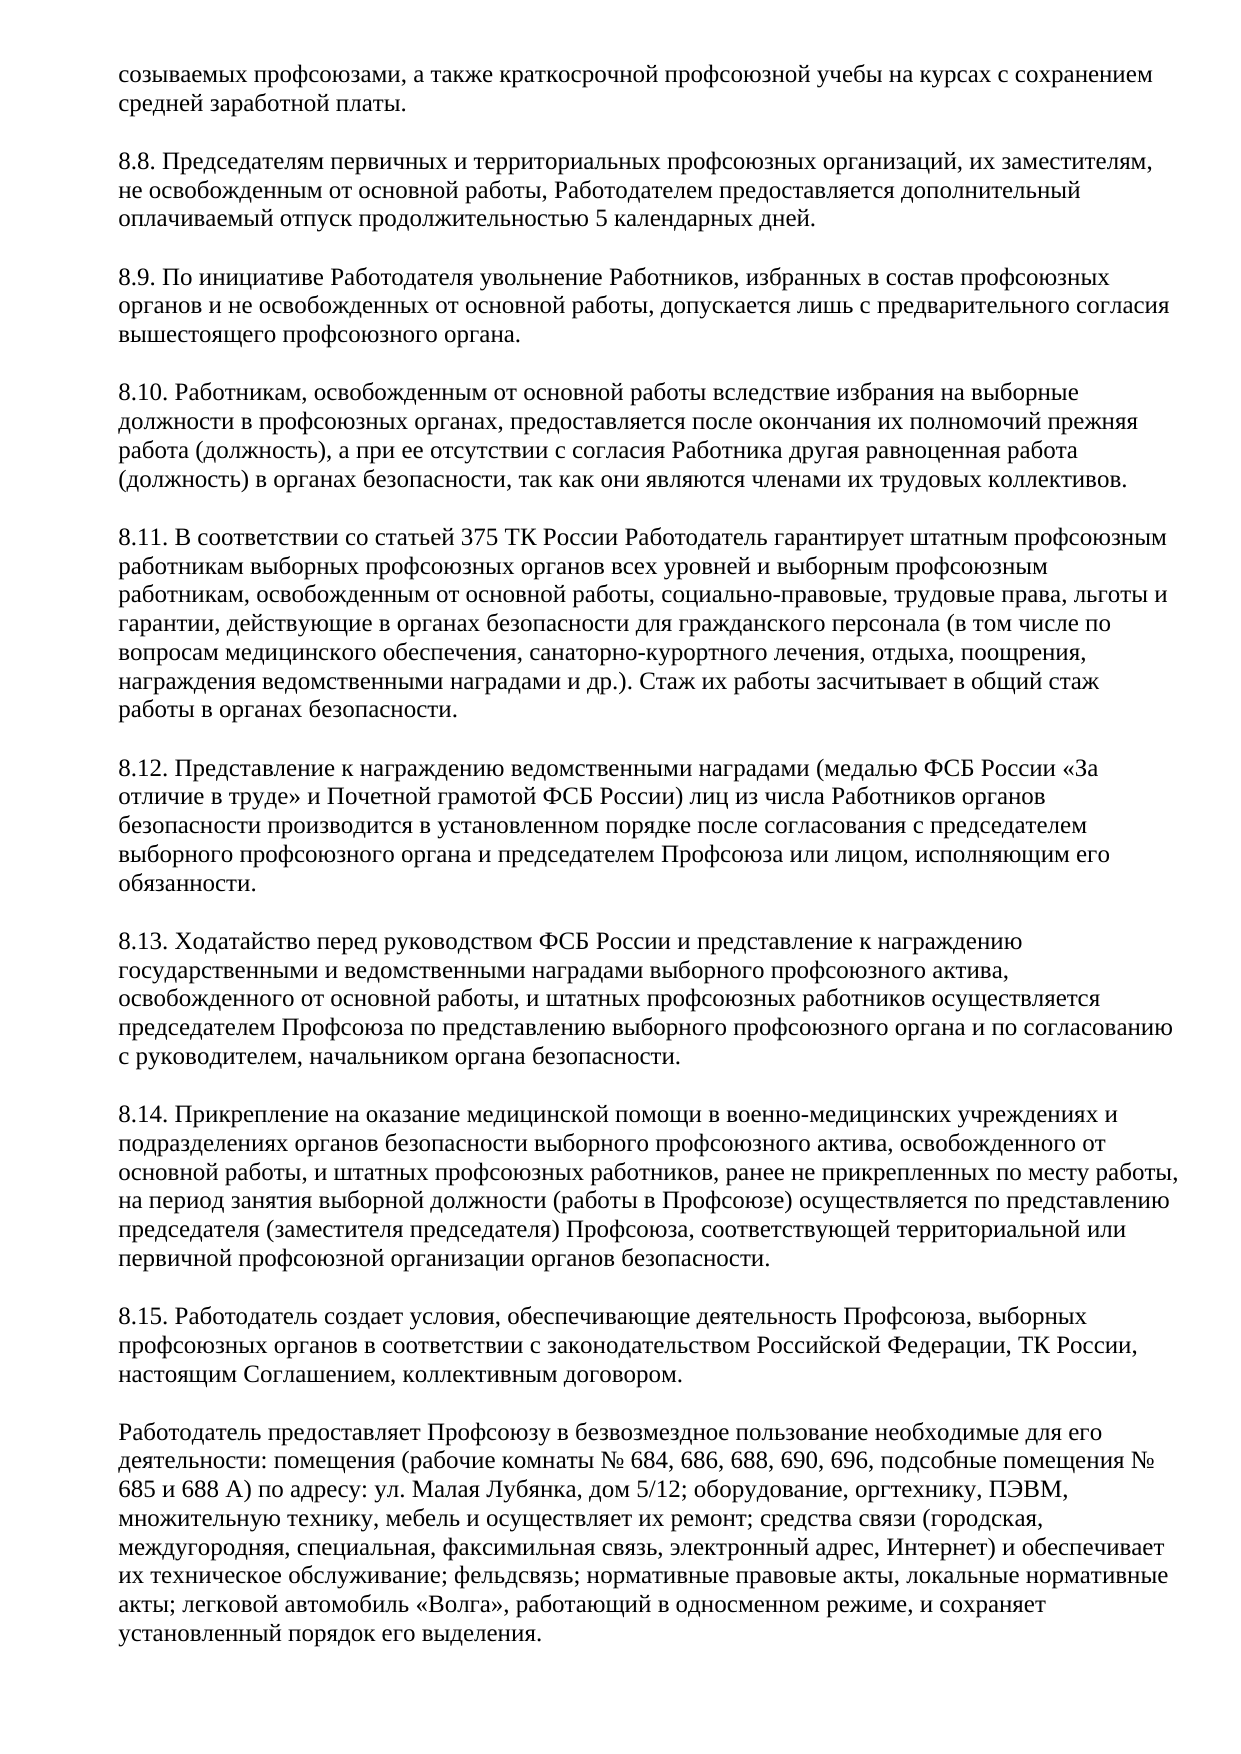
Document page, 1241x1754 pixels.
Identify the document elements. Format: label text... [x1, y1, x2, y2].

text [118, 59, 1181, 117]
text 8.15. Работодатель создает условия, обеспечивающие деятельность Профсоюза, выборных профсоюзных органов в соответствии с законодательством Российской Федерации, ТК России, настоящим Соглашением, коллективным договором. [118, 1301, 1181, 1387]
text 8.10. Работникам, освобожденным от основной работы вследствие избрания на выборные должности в профсоюзных органах, предоставляется после окончания их полномочий прежняя работа (должность), а при ее отсутствии с согласия Работника другая равноценная работа (должность) в органах безопасности, так как они являются членами их трудовых коллективов. [118, 377, 1181, 492]
text 8.8. Председателям первичных и территориальных профсоюзных организаций, их заместителям, не освобожденным от основной работы, Работодателем предоставляется дополнительный оплачиваемый отпуск продолжительностью 5 календарных дней. [118, 146, 1181, 232]
text 8.9. По инициативе Работодателя увольнение Работников, избранных в состав профсоюзных органов и не освобожденных от основной работы, допускается лишь с предварительного согласия вышестоящего профсоюзного органа. [118, 262, 1181, 348]
text 8.11. В соответствии со статьей 375 ТК России Работодатель гарантирует штатным профсоюзным работникам выборных профсоюзных органов всех уровней и выборным профсоюзным работникам, освобожденным от основной работы, социально-правовые, трудовые права, льготы и гарантии, действующие в органах безопасности для гражданского персонала (в том числе по вопросам медицинского обеспечения, санаторно-курортного лечения, отдыха, поощрения, награждения ведомственными наградами и др.). Стаж их работы засчитывает в общий стаж работы в органах безопасности. [118, 522, 1181, 723]
text 8.13. Ходатайство перед руководством ФСБ России и представление к награждению государственными и ведомственными наградами выборного профсоюзного актива, освобожденного от основной работы, и штатных профсоюзных работников осуществляется председателем Профсоюза по представлению выборного профсоюзного органа и по согласованию с руководителем, начальником органа безопасности. [118, 926, 1181, 1070]
text Работодатель предоставляет Профсоюзу в безвозмездное пользование необходимые для его деятельности: помещения (рабочие комнаты № 684, 686, 688, 690, 696, подсобные помещения № 685 и 688 А) по адресу: ул. Малая Лубянка, дом 5/12; оборудование, оргтехнику, ПЭВМ, множительную технику, мебель и осуществляет их ремонт; средства связи (городская, междугородняя, специальная, факсимильная связь, электронный адрес, Интернет) и обеспечивает их техническое обслуживание; фельдсвязь; нормативные правовые акты, локальные нормативные акты; легковой автомобиль «Волга», работающий в односменном режиме, и сохраняет установленный порядок его выделения. [118, 1417, 1181, 1647]
text 8.12. Представление к награждению ведомственными наградами (медалью ФСБ России «За отличие в труде» и Почетной грамотой ФСБ России) лиц из числа Работников органов безопасности производится в установленном порядке после согласования с председателем выборного профсоюзного органа и председателем Профсоюза или лицом, исполняющим его обязанности. [118, 753, 1181, 896]
text 8.14. Прикрепление на оказание медицинской помощи в военно-медицинских учреждениях и подразделениях органов безопасности выборного профсоюзного актива, освобожденного от основной работы, и штатных профсоюзных работников, ранее не прикрепленных по месту работы, на период занятия выборной должности (работы в Профсоюзе) осуществляется по представлению председателя (заместителя председателя) Профсоюза, соответствующей территориальной или первичной профсоюзной организации органов безопасности. [118, 1099, 1181, 1272]
